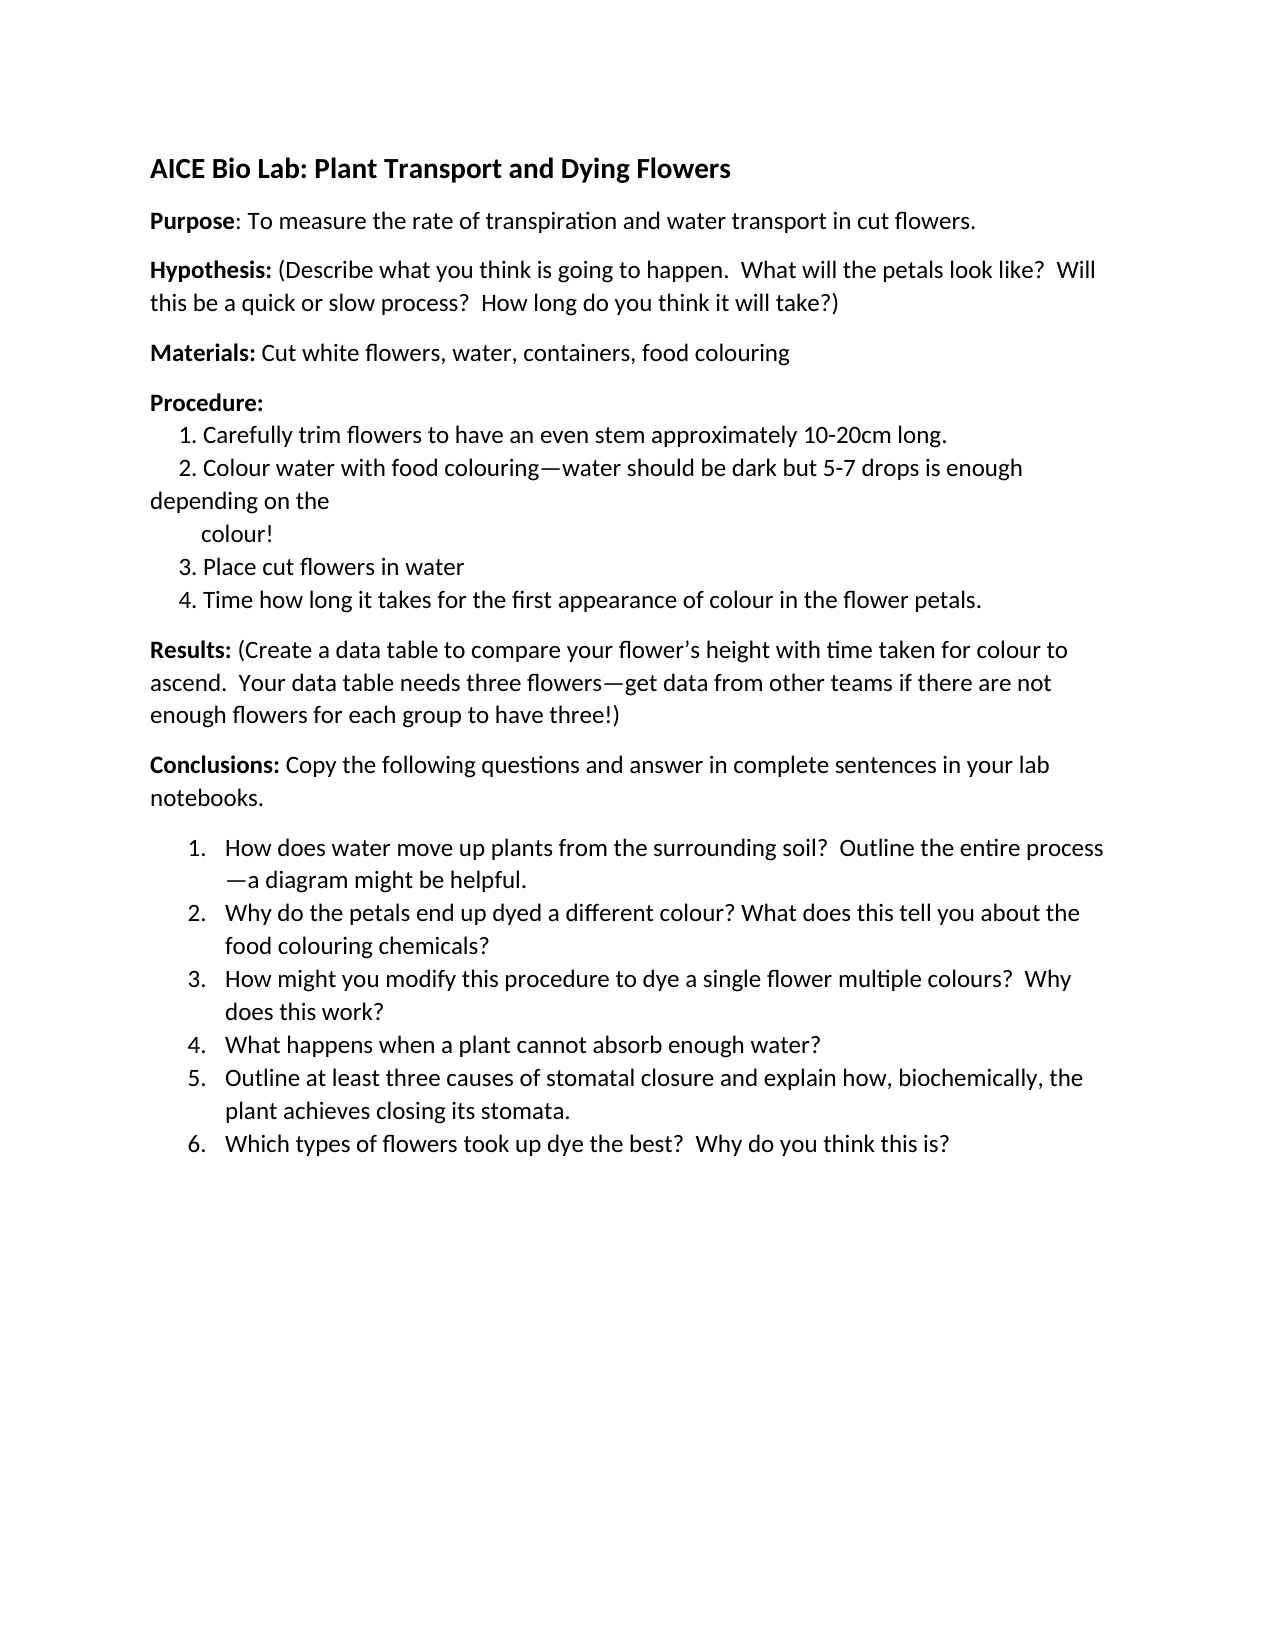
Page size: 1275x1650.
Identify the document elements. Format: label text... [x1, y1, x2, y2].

text AICE Bio Lab: Plant Transport and Dying Flowers [150, 150, 1125, 186]
list Outline at least three causes of stomatal closure and explain how, biochemically, the plant achieves closing its stomata. [187, 1062, 1125, 1126]
text Materials: Cut white flowers, water, containers, food colouring [150, 337, 1125, 368]
text Procedure: 1. Carefully trim flowers to have an even stem approximately 10-20cm long. 2. Colour water with food colouring—water should be dark but 5-7 drops is enough depending on the colour! 3. Place cut flowers in water 4. Time how long it takes for the first appearance of colour in the flower petals. [150, 387, 1125, 615]
list What happens when a plant cannot absorb enough water? [187, 1029, 1125, 1060]
list How might you modify this procedure to dye a single flower multiple colours? Why does this work? [187, 963, 1125, 1027]
text Purpose: To measure the rate of transpiration and water transport in cut flowers. [150, 205, 1125, 236]
text Hypothesis: (Describe what you think is going to happen. What will the petals look like? Will this be a quick or slow process? How long do you think it will take?) [150, 255, 1125, 318]
text Results: (Create a data table to compare your flower’s height with time taken for colour to ascend. Your data table needs three flowers—get data from other teams if there are not enough flowers for each group to have three!) [150, 634, 1125, 730]
text Conclusions: Copy the following questions and answer in complete sentences in your lab notebooks. [150, 749, 1125, 813]
list Why do the petals end up dyed a different colour? What does this tell you about the food colouring chemicals? [187, 898, 1125, 961]
list Which types of flowers took up dye the best? Why do you think this is? [187, 1128, 1125, 1158]
list How does water move up plants from the surrounding soil? Outline the entire process—a diagram might be helpful. [187, 832, 1125, 895]
